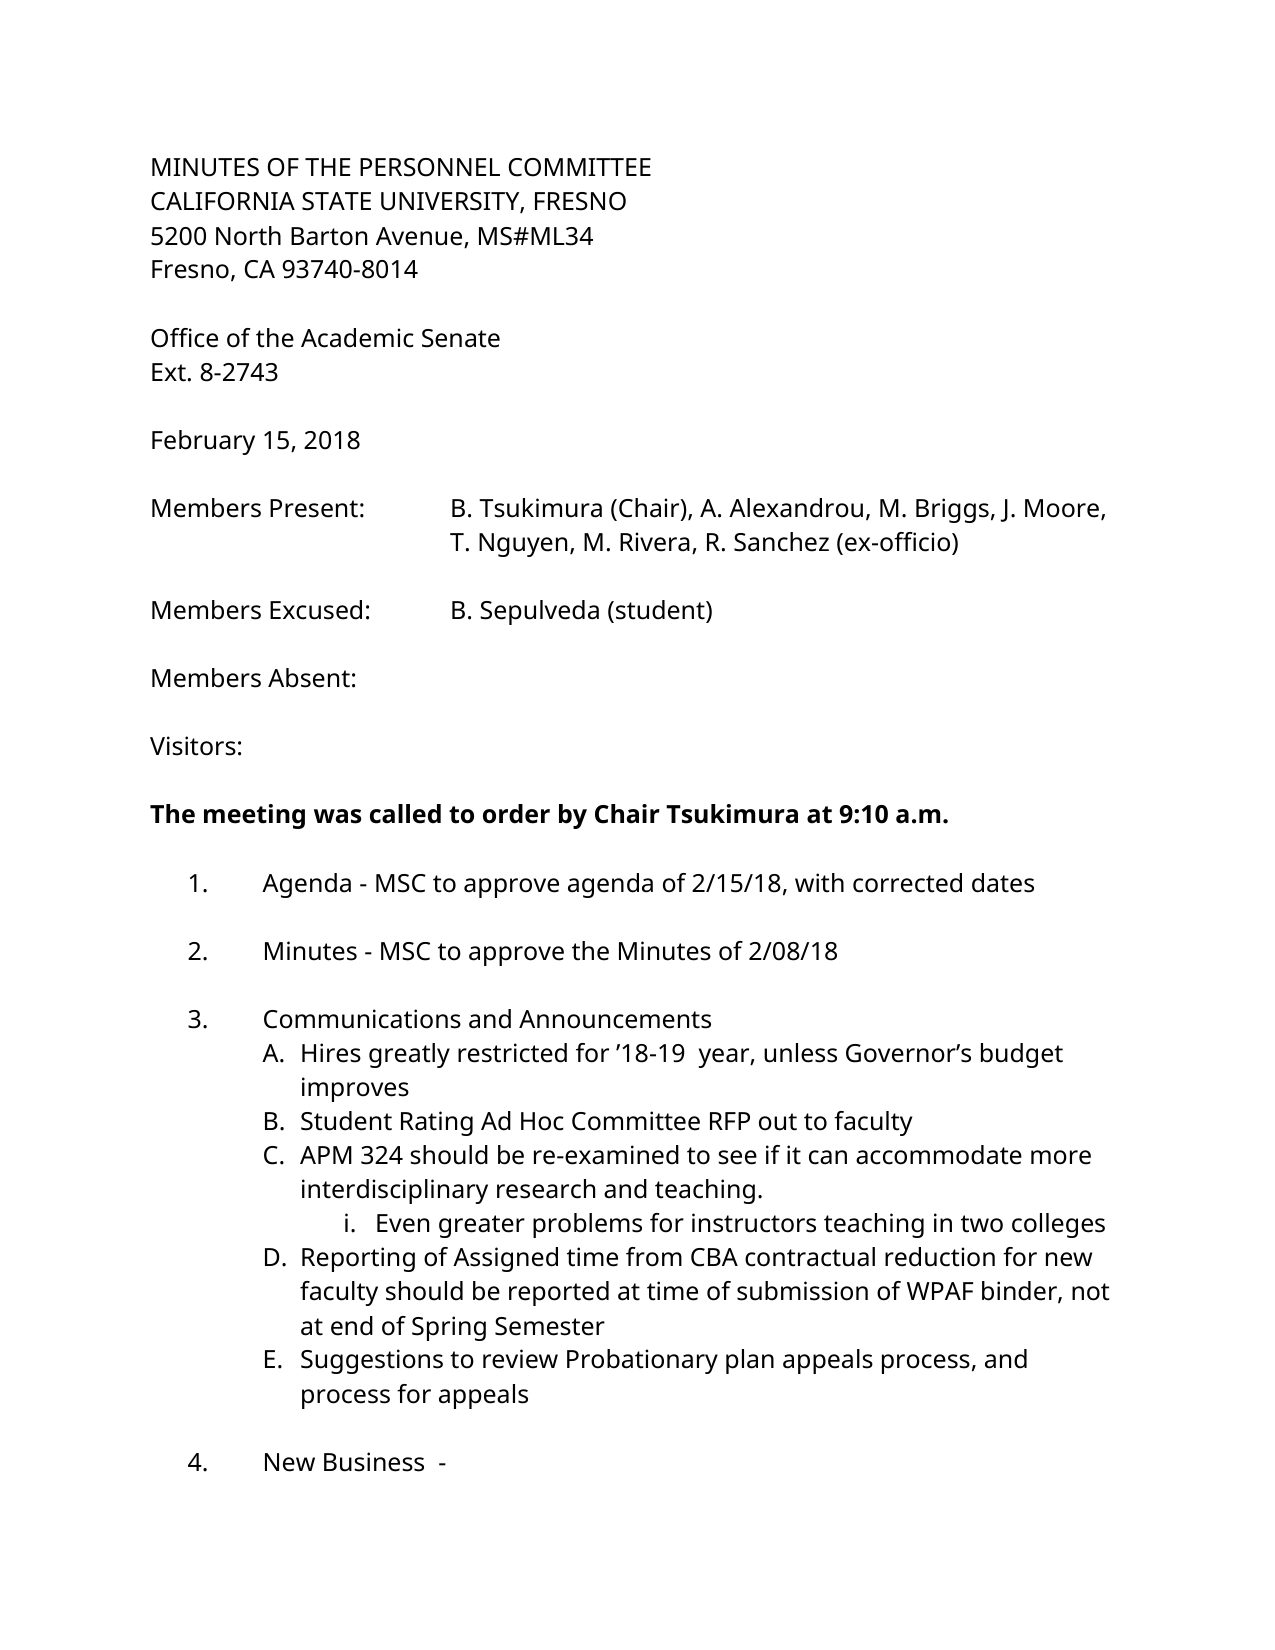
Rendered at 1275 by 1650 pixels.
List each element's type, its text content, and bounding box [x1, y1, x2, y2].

subtitle February 15, 2018 [150, 422, 1125, 457]
list Minutes - MSC to approve the Minutes of 2/08/18 [187, 933, 1125, 967]
list Communications and Announcements [187, 1002, 1125, 1036]
list New Business - [187, 1444, 1125, 1478]
text MINUTES OF THE PERSONNEL COMMITTEE [150, 150, 1125, 184]
text Members Present: B. Tsukimura (Chair), A. Alexandrou, M. Briggs, J. Moore, T. Nguyen, M. Rivera, R. Sanchez (ex-officio) [150, 491, 1125, 559]
list Agenda - MSC to approve agenda of 2/15/18, with corrected dates [187, 865, 1125, 899]
text 5200 North Barton Avenue, MS#ML34 [150, 218, 1125, 252]
text Members Absent: [150, 661, 1125, 695]
text Fresno, CA 93740-8014 [150, 252, 1125, 286]
list APM 324 should be re-examined to see if it can accommodate more interdisciplinary research and teaching. [262, 1138, 1125, 1206]
text Visitors: [150, 729, 1125, 763]
list Even greater problems for instructors teaching in two colleges [356, 1206, 1125, 1240]
list Student Rating Ad Hoc Committee RFP out to faculty [262, 1104, 1125, 1138]
text Members Excused: B. Sepulveda (student) [150, 593, 1125, 627]
text The meeting was called to order by Chair Tsukimura at 9:10 a.m. [150, 797, 1125, 831]
text Office of the Academic Senate [150, 320, 1125, 354]
text CALIFORNIA STATE UNIVERSITY, FRESNO [150, 184, 1125, 218]
list Reporting of Assigned time from CBA contractual reduction for new faculty should be reported at time of submission of WPAF binder, not at end of Spring Semester [262, 1240, 1125, 1342]
list Hires greatly restricted for ’18-19 year, unless Governor’s budget improves [262, 1036, 1125, 1104]
list Suggestions to review Probationary plan appeals process, and process for appeals [262, 1342, 1125, 1410]
text Ext. 8-2743 [150, 354, 1125, 388]
